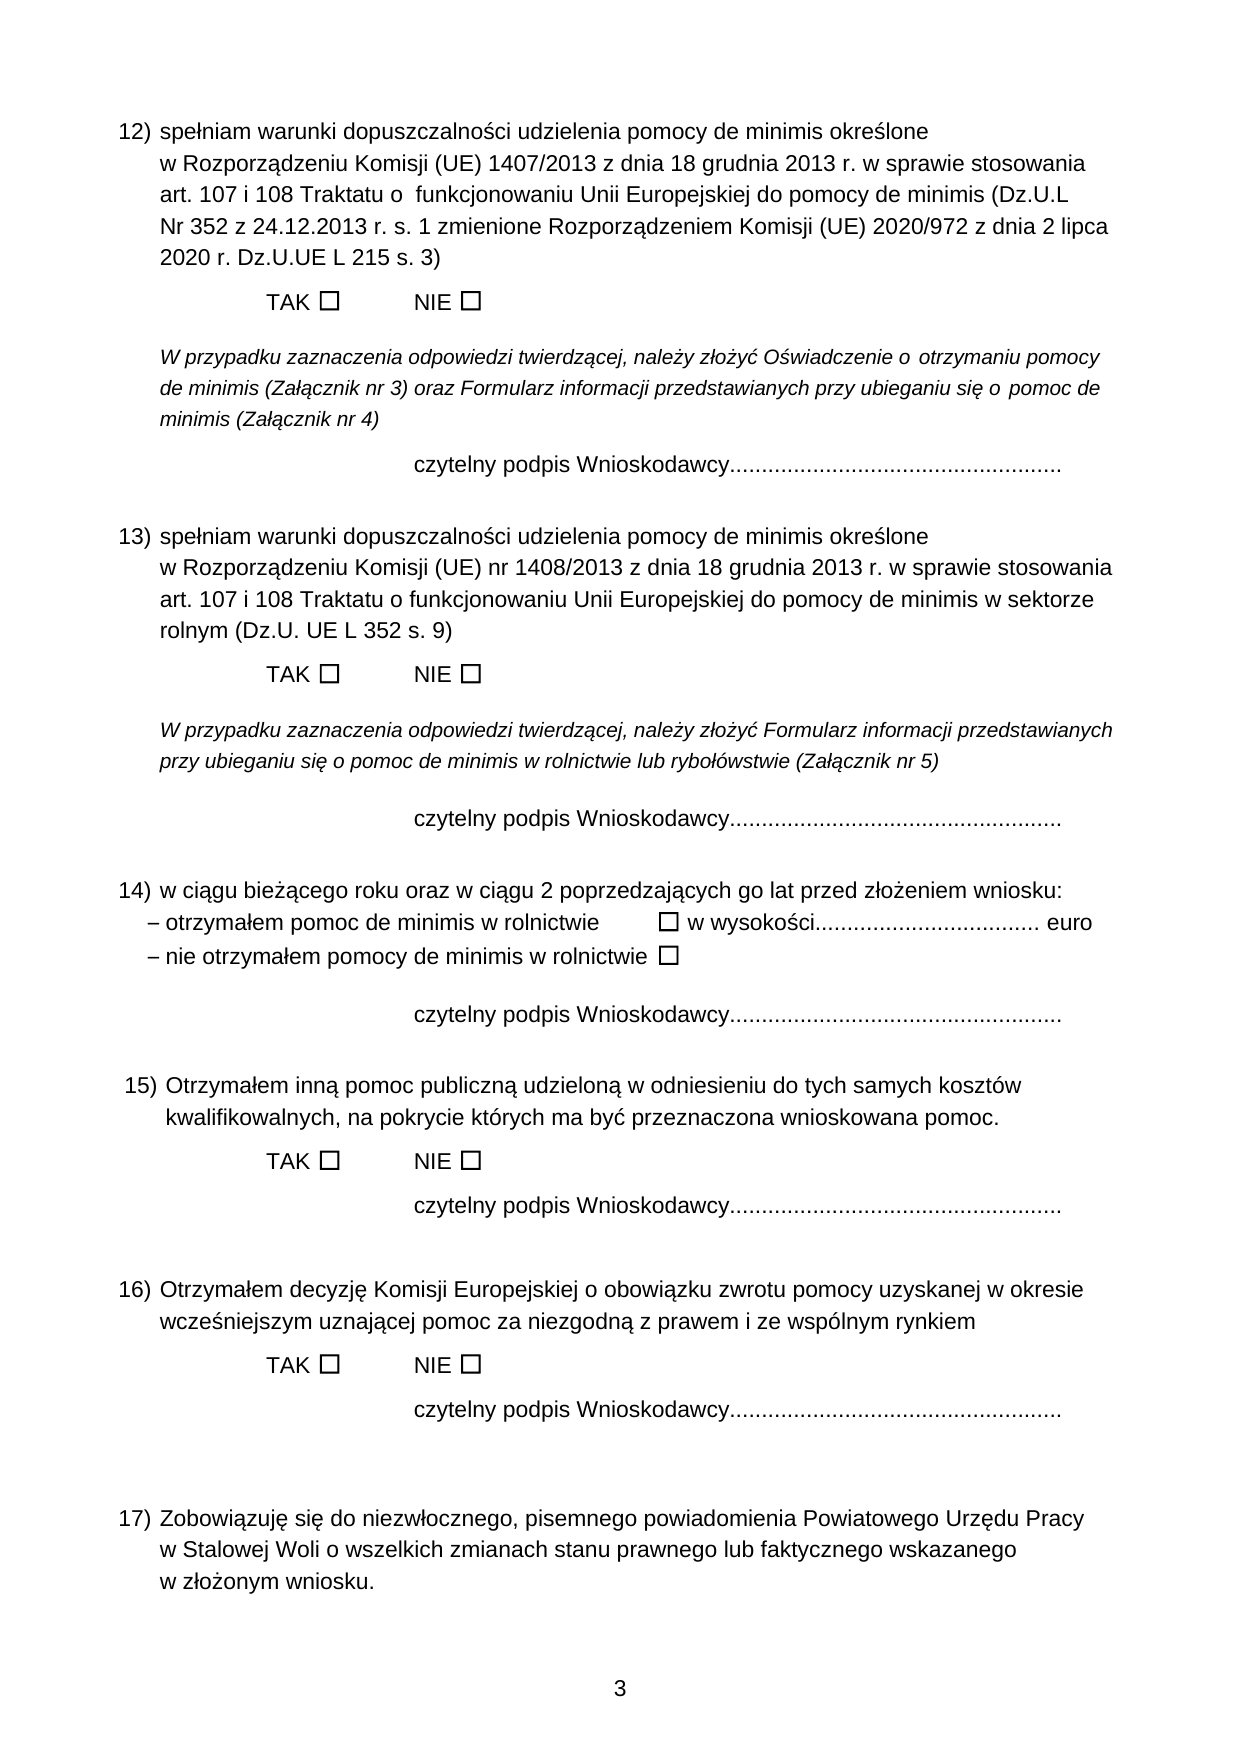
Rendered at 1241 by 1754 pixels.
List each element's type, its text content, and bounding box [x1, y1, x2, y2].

list Otrzymałem inną pomoc publiczną udzieloną w odniesieniu do tych samych kosztów kwalifikowalnych, na pokrycie których ma być przeznaczona wnioskowana pomoc. [124, 1072, 1122, 1130]
list czytelny podpis Wnioskodawcy [148, 451, 1122, 477]
list czytelny podpis Wnioskodawcy [148, 1192, 1122, 1218]
list czytelny podpis Wnioskodawcy [148, 805, 1122, 832]
list TAK NIE [266, 1352, 1122, 1378]
list spełniam warunki dopuszczalności udzielenia pomocy de minimis określone w Rozporządzeniu Komisji (UE) 1407/2013 z dnia 18 grudnia 2013 r. w sprawie stosowania art. 107 i 108 Traktatu o funkcjonowaniu Unii Europejskiej do pomocy de minimis (Dz.U.L Nr 352 z 24.12.2013 r. s. 1 zmienione Rozporządzeniem Komisji (UE) 2020/972 z dnia 2 lipca 2020 r. Dz.U.UE L 215 s. 3) [118, 118, 1122, 271]
text W przypadku zaznaczenia odpowiedzi twierdzącej, należy złożyć Formularz informacji przedstawianych przy ubieganiu się o pomoc de minimis w rolnictwie lub rybołówstwie (Załącznik nr 5) [159, 718, 1122, 773]
list w ciągu bieżącego roku oraz w ciągu 2 poprzedzających go lat przed złożeniem wniosku: [118, 877, 1122, 903]
list Zobowiązuję się do niezwłocznego, pisemnego powiadomienia Powiatowego Urzędu Pracy w Stalowej Woli o wszelkich zmianach stanu prawnego lub faktycznego wskazanego w złożonym wniosku. [118, 1505, 1122, 1594]
text W przypadku zaznaczenia odpowiedzi twierdzącej, należy złożyć Oświadczenie o otrzymaniu pomocy de minimis (Załącznik nr 3) oraz Formularz informacji przedstawianych przy ubieganiu się o pomoc de minimis (Załącznik nr 4) [159, 345, 1122, 431]
text czytelny podpis Wnioskodawcy [413, 1001, 1122, 1027]
list otrzymałem pomoc de minimis w rolnictwie w wysokości euro [148, 908, 1122, 936]
list czytelny podpis Wnioskodawcy [148, 1396, 1122, 1422]
list TAK NIE [266, 288, 1122, 315]
list spełniam warunki dopuszczalności udzielenia pomocy de minimis określone w Rozporządzeniu Komisji (UE) nr 1408/2013 z dnia 18 grudnia 2013 r. w sprawie stosowania art. 107 i 108 Traktatu o funkcjonowaniu Unii Europejskiej do pomocy de minimis w sektorze rolnym (Dz.U. UE L 352 s. 9) [118, 523, 1122, 644]
list Otrzymałem decyzję Komisji Europejskiej o obowiązku zwrotu pomocy uzyskanej w okresie wcześniejszym uznającej pomoc za niezgodną z prawem i ze wspólnym rynkiem [118, 1276, 1122, 1334]
list TAK NIE [266, 1148, 1122, 1174]
list TAK NIE [266, 661, 1122, 688]
list nie otrzymałem pomocy de minimis w rolnictwie [148, 942, 1122, 970]
